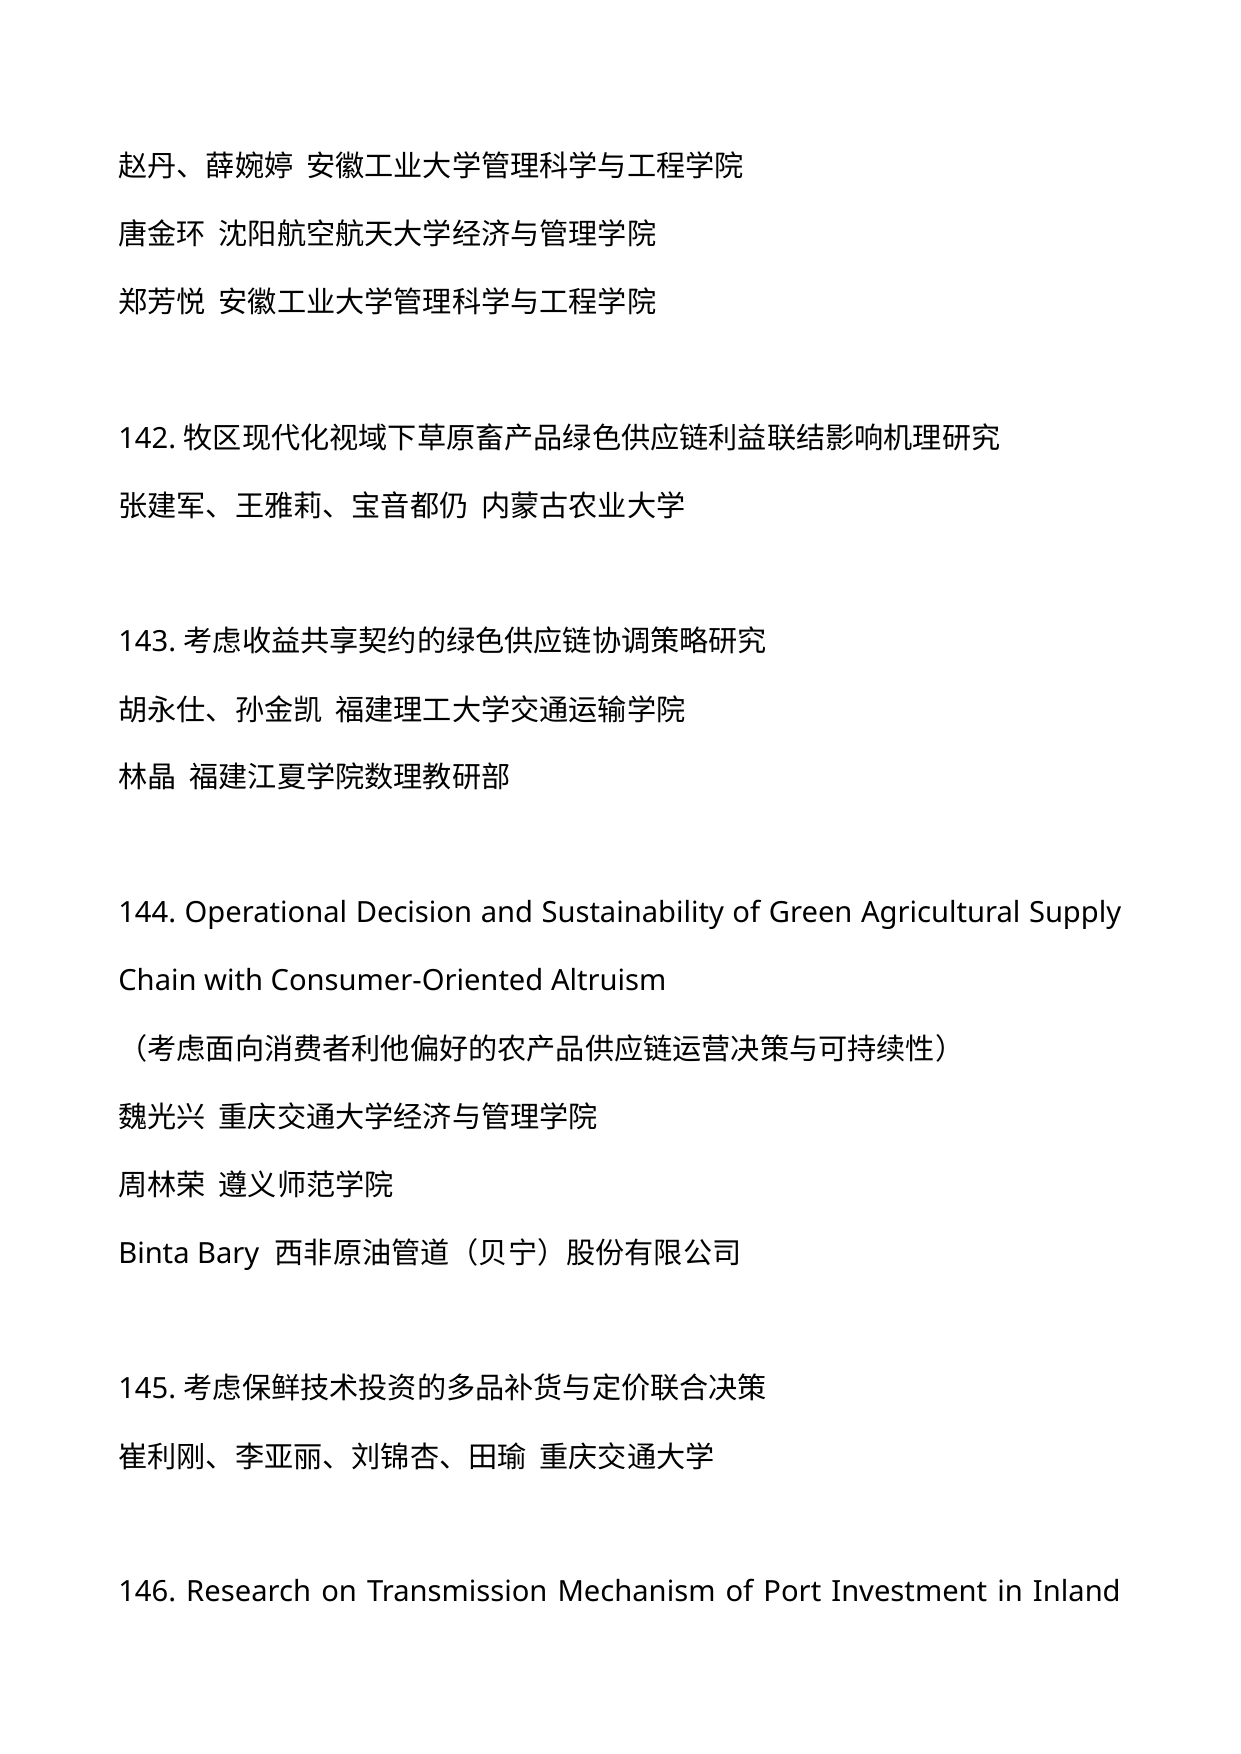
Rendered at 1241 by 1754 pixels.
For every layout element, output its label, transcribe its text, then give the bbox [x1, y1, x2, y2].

text Binta Bary 西非原油管道（贝宁）股份有限公司 [118, 1217, 1122, 1284]
text 张建军、王雅莉、宝音都仍 内蒙古农业大学 [118, 469, 1122, 537]
text 唐金环 沈阳航空航天大学经济与管理学院 [118, 198, 1122, 266]
text 赵丹、薛婉婷 安徽工业大学管理科学与工程学院 [118, 130, 1122, 198]
text 142. 牧区现代化视域下草原畜产品绿色供应链利益联结影响机理研究 [118, 402, 1122, 469]
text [118, 1556, 1122, 1624]
text 145. 考虑保鲜技术投资的多品补货与定价联合决策 [118, 1352, 1122, 1420]
text 郑芳悦 安徽工业大学管理科学与工程学院 [118, 266, 1122, 334]
text 周林荣 遵义师范学院 [118, 1149, 1122, 1217]
text （考虑面向消费者利他偏好的农产品供应链运营决策与可持续性） [118, 1013, 1122, 1081]
text 143. 考虑收益共享契约的绿色供应链协调策略研究 [118, 605, 1122, 673]
text 崔利刚、李亚丽、刘锦杏、田瑜 重庆交通大学 [118, 1420, 1122, 1488]
text 林晶 福建江夏学院数理教研部 [118, 741, 1122, 809]
text 魏光兴 重庆交通大学经济与管理学院 [118, 1081, 1122, 1149]
text 胡永仕、孙金凯 福建理工大学交通运输学院 [118, 673, 1122, 741]
text 144. Operational Decision and Sustainability of Green Agricultural Supply Chain with Consumer-Oriented Altruism [118, 877, 1122, 1013]
